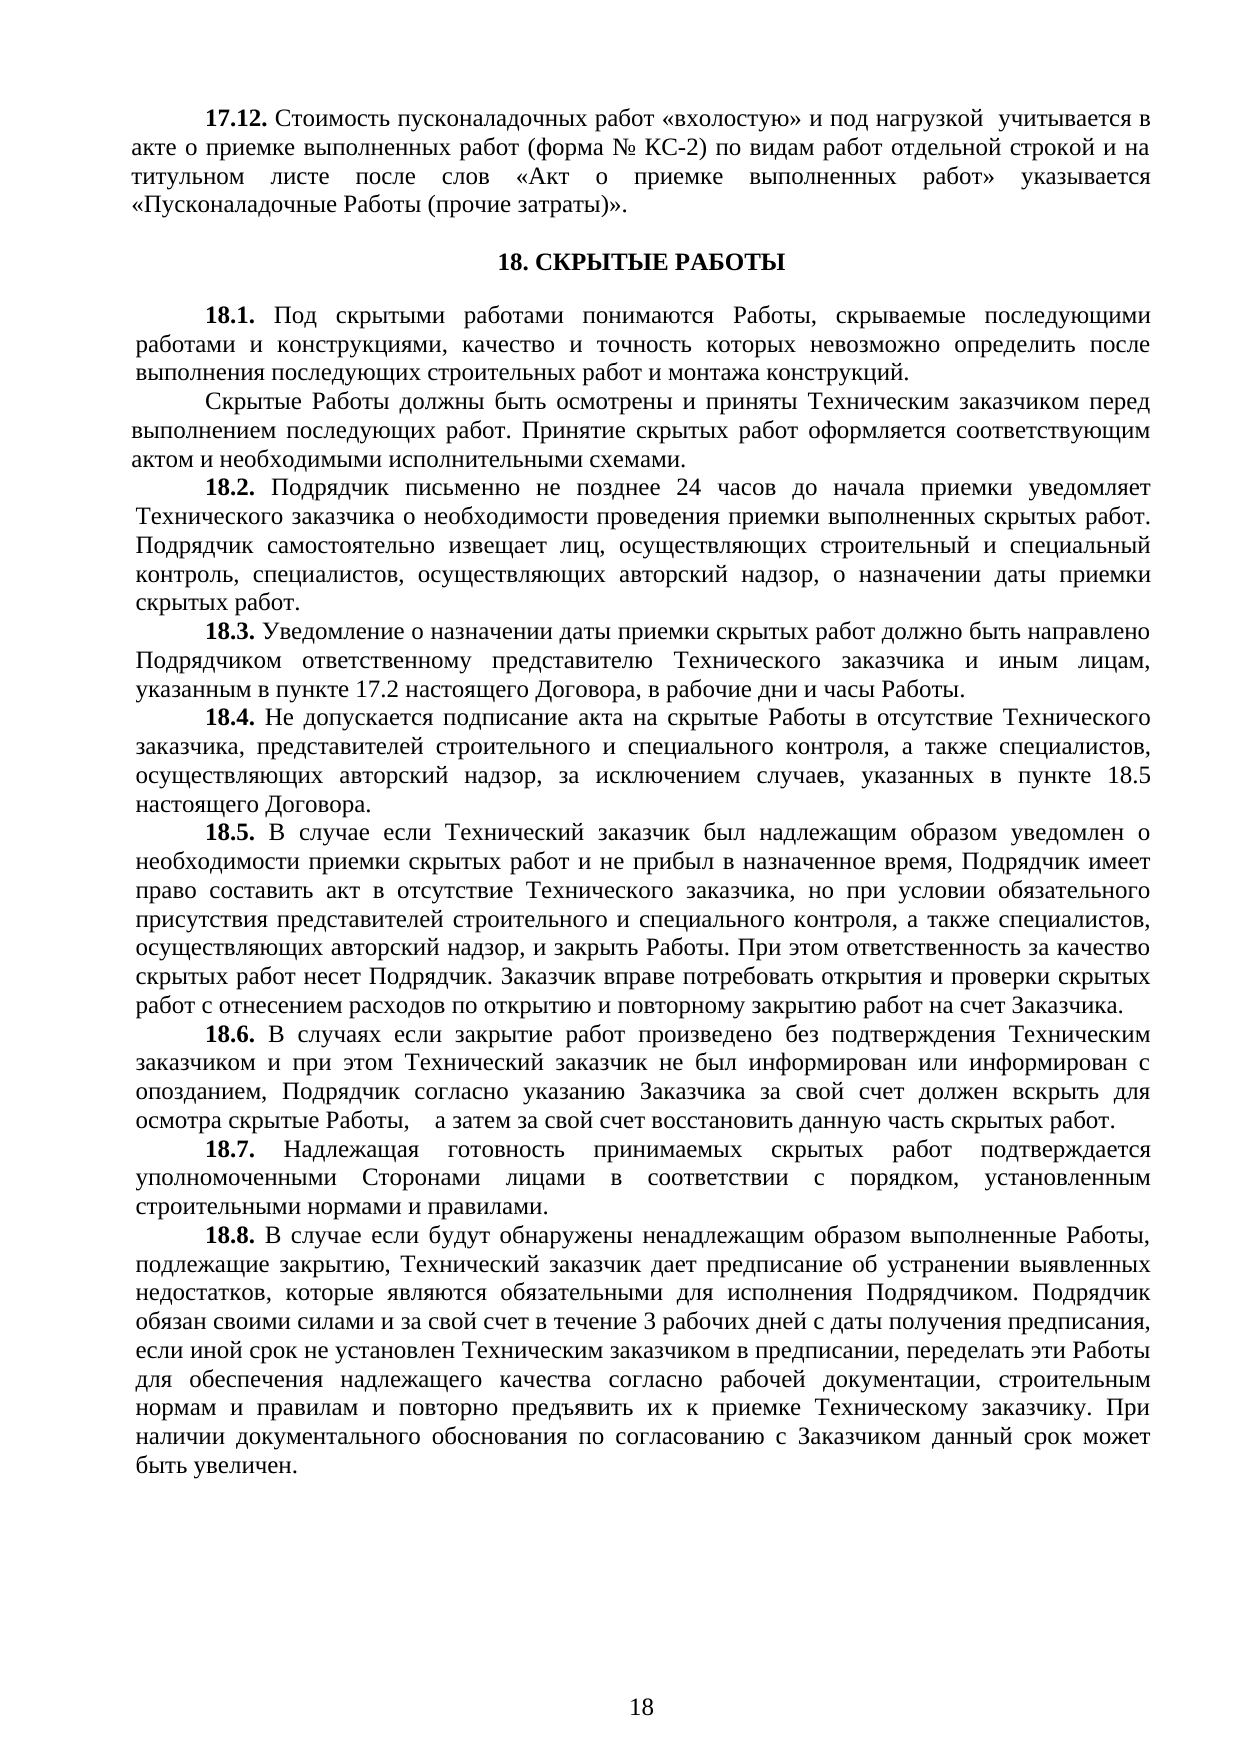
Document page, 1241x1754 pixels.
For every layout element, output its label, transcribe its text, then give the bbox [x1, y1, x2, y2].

text 18.4. Не допускается подписание акта на скрытые Работы в отсутствие Технического заказчика, представителей строительного и специального контроля, а также специалистов, осуществляющих авторский надзор, за исключением случаев, указанных в пункте 18.5 настоящего Договора. [135, 702, 1152, 817]
text 18.1. Под скрытыми работами понимаются Работы, скрываемые последующими работами и конструкциями, качество и точность которых невозможно определить после выполнения последующих строительных работ и монтажа конструкций. [135, 300, 1152, 386]
text 18.7. Надлежащая готовность принимаемых скрытых работ подтверждается уполномоченными Сторонами лицами в соответствии с порядком, установленным строительными нормами и правилами. [135, 1134, 1152, 1220]
text 18. Скрытые Работы [131, 247, 1152, 276]
text 18.2. Подрядчик письменно не позднее 24 часов до начала приемки уведомляет Технического заказчика о необходимости проведения приемки выполненных скрытых работ. Подрядчик самостоятельно извещает лиц, осуществляющих строительный и специальный контроль, специалистов, осуществляющих авторский надзор, о назначении даты приемки скрытых работ. [135, 472, 1152, 616]
text 17.12. Стоимость пусконаладочных работ «вхолостую» и под нагрузкой учитывается в акте о приемке выполненных работ (форма № КС-2) по видам работ отдельной строкой и на титульном листе после слов «Акт о приемке выполненных работ» указывается «Пусконаладочные Работы (прочие затраты)». [131, 103, 1152, 218]
text 18.3. Уведомление о назначении даты приемки скрытых работ должно быть направлено Подрядчиком ответственному представителю Технического заказчика и иным лицам, указанным в пункте 17.2 настоящего Договора, в рабочие дни и часы Работы. [135, 616, 1152, 702]
text Скрытые Работы должны быть осмотрены и приняты Техническим заказчиком перед выполнением последующих работ. Принятие скрытых работ оформляется соответствующим актом и необходимыми исполнительными схемами. [131, 386, 1152, 472]
text 18.5. В случае если Технический заказчик был надлежащим образом уведомлен о необходимости приемки скрытых работ и не прибыл в назначенное время, Подрядчик имеет право составить акт в отсутствие Технического заказчика, но при условии обязательного присутствия представителей строительного и специального контроля, а также специалистов, осуществляющих авторский надзор, и закрыть Работы. При этом ответственность за качество скрытых работ несет Подрядчик. Заказчик вправе потребовать открытия и проверки скрытых работ с отнесением расходов по открытию и повторному закрытию работ на счет Заказчика. [135, 817, 1152, 1019]
text 18.6. В случаях если закрытие работ произведено без подтверждения Техническим заказчиком и при этом Технический заказчик не был информирован или информирован с опозданием, Подрядчик согласно указанию Заказчика за свой счет должен вскрыть для осмотра скрытые Работы, а затем за свой счет восстановить данную часть скрытых работ. [135, 1019, 1152, 1134]
text 18.8. В случае если будут обнаружены ненадлежащим образом выполненные Работы, подлежащие закрытию, Технический заказчик дает предписание об устранении выявленных недостатков, которые являются обязательными для исполнения Подрядчиком. Подрядчик обязан своими силами и за свой счет в течение 3 рабочих дней с даты получения предписания, если иной срок не установлен Техническим заказчиком в предписании, переделать эти Работы для обеспечения надлежащего качества согласно рабочей документации, строительным нормам и правилам и повторно предъявить их к приемке Техническому заказчику. При наличии документального обоснования по согласованию с Заказчиком данный срок может быть увеличен. [135, 1220, 1152, 1479]
